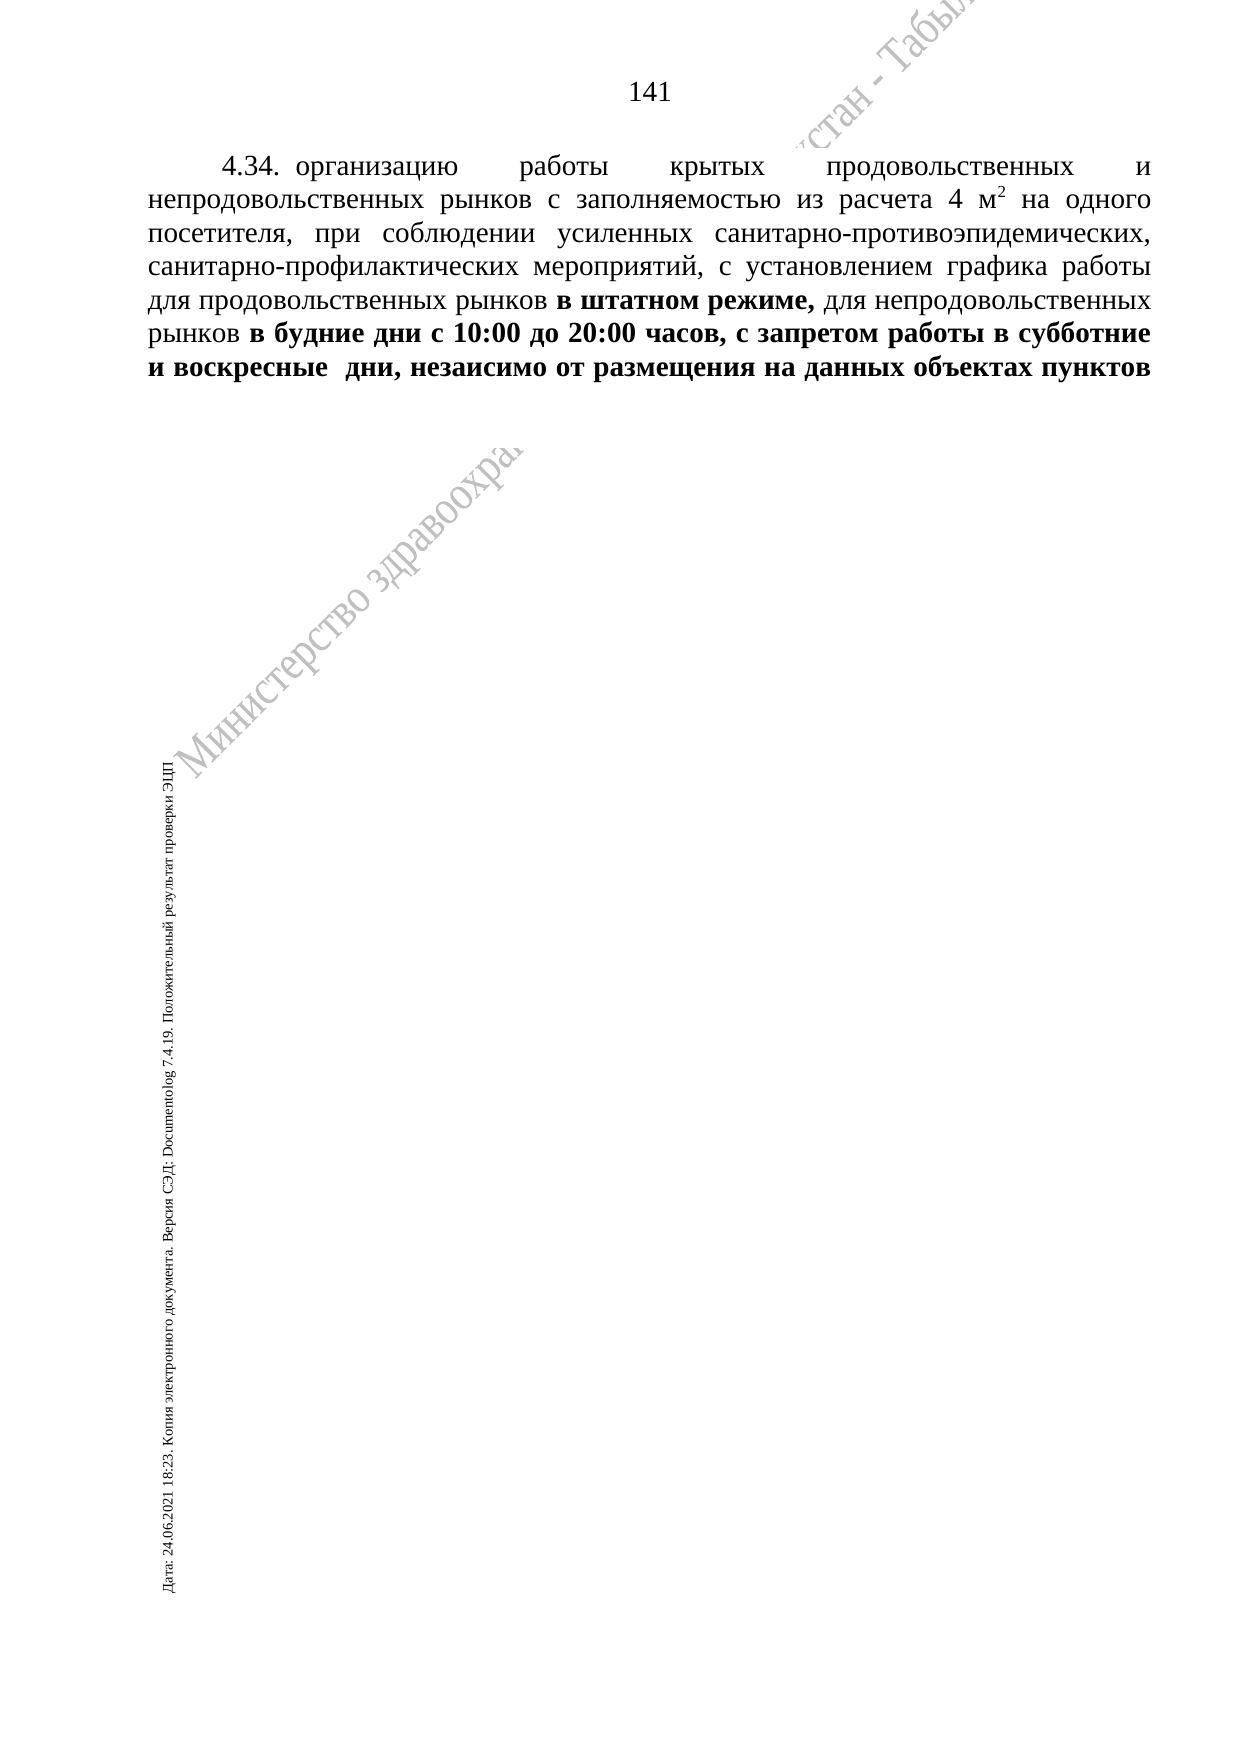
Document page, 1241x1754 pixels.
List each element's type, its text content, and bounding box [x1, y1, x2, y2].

list организацию работы крытых продовольственных и непродовольственных рынков с заполняемостью из расчета 4 м2 на одного посетителя, при соблюдении усиленных санитарно-противоэпидемических, санитарно-профилактических мероприятий, с установлением графика работы для продовольственных рынков в штатном режиме, для непродовольственных рынков в будние дни с 10:00 до 20:00 часов, с запретом работы в субботние и воскресные дни, незаисимо от размещения на данных объектах пунктов для массовой вакцинации против COVID-19 (за исключением работы расположенных в них пунктов для массовой вакцинации против COVID-19); [148, 148, 1152, 447]
